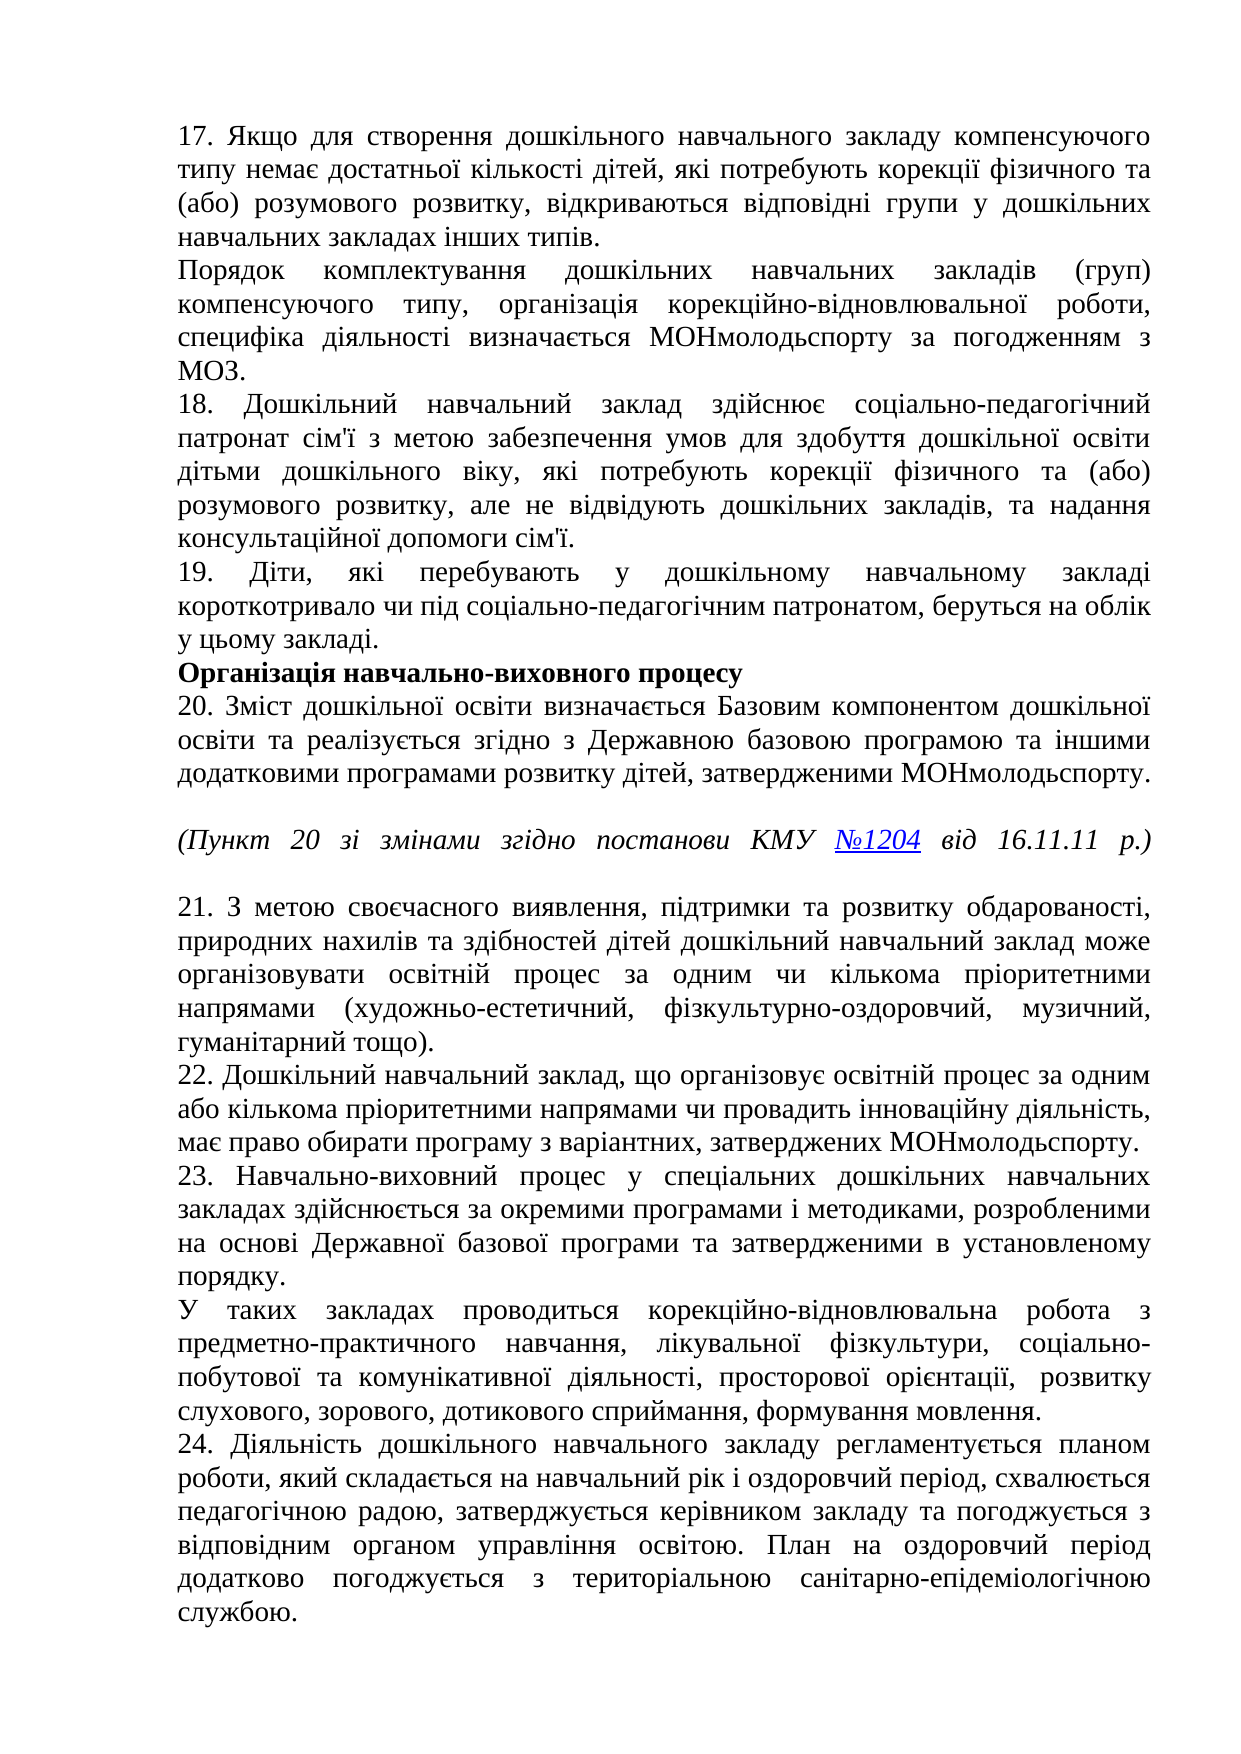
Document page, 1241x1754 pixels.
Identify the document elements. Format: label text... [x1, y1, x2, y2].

text 18. Дошкільний навчальний заклад здійснює соціально-педагогічний патронат сім'ї з метою забезпечення умов для здобуття дошкільної освіти дітьми дошкільного віку, які потребують корекції фізичного та (або) розумового розвитку, але не відвідують дошкільних закладів, та надання консультаційної допомоги сім'ї. [177, 386, 1152, 554]
text 24. Діяльність дошкільного навчального закладу регламентується планом роботи, який складається на навчальний рік і оздоровчий період, схвалюється педагогічною радою, затверджується керівником закладу та погоджується з відповідним органом управління освітою. План на оздоровчий період додатково погоджується з територіальною санітарно-епідеміологічною службою. [177, 1426, 1152, 1627]
text Організація навчально-виховного процесу [177, 655, 1152, 688]
text У таких закладах проводиться корекційно-відновлювальна робота з предметно-практичного навчання, лікувальної фізкультури, соціально-побутової та комунікативної діяльності, просторової орієнтації, розвитку слухового, зорового, дотикового сприймання, формування мовлення. [177, 1292, 1152, 1426]
text 17. Якщо для створення дошкільного навчального закладу компенсуючого типу немає достатньої кількості дітей, які потребують корекції фізичного та (або) розумового розвитку, відкриваються відповідні групи у дошкільних навчальних закладах інших типів. [177, 118, 1152, 252]
text 22. Дошкільний навчальний заклад, що організовує освітній процес за одним або кількома пріоритетними напрямами чи провадить інноваційну діяльність, має право обирати програму з варіантних, затверджених МОНмолодьспорту. [177, 1057, 1152, 1158]
text 20. Зміст дошкільної освіти визначається Базовим компонентом дошкільної освіти та реалізується згідно з Державною базовою програмою та іншими додатковими програмами розвитку дітей, затвердженими МОНмолодьспорту. (Пункт 20 зі змінами згідно постанови КМУ №1204 від 16.11.11 р.) 21. З метою своєчасного виявлення, підтримки та розвитку обдарованості, природних нахилів та здібностей дітей дошкільний навчальний заклад може організовувати освітній процес за одним чи кількома пріоритетними напрямами (художньо-естетичний, фізкультурно-оздоровчий, музичний, гуманітарний тощо). [177, 688, 1152, 1057]
text Порядок комплектування дошкільних навчальних закладів (груп) компенсуючого типу, організація корекційно-відновлювальної роботи, специфіка діяльності визначається МОНмолодьспорту за погодженням з МОЗ. [177, 252, 1152, 386]
text 19. Діти, які перебувають у дошкільному навчальному закладі короткотривало чи під соціально-педагогічним патронатом, беруться на облік у цьому закладі. [177, 554, 1152, 655]
text 23. Навчально-виховний процес у спеціальних дошкільних навчальних закладах здійснюється за окремими програмами і методиками, розробленими на основі Державної базової програми та затвердженими в установленому порядку. [177, 1158, 1152, 1292]
